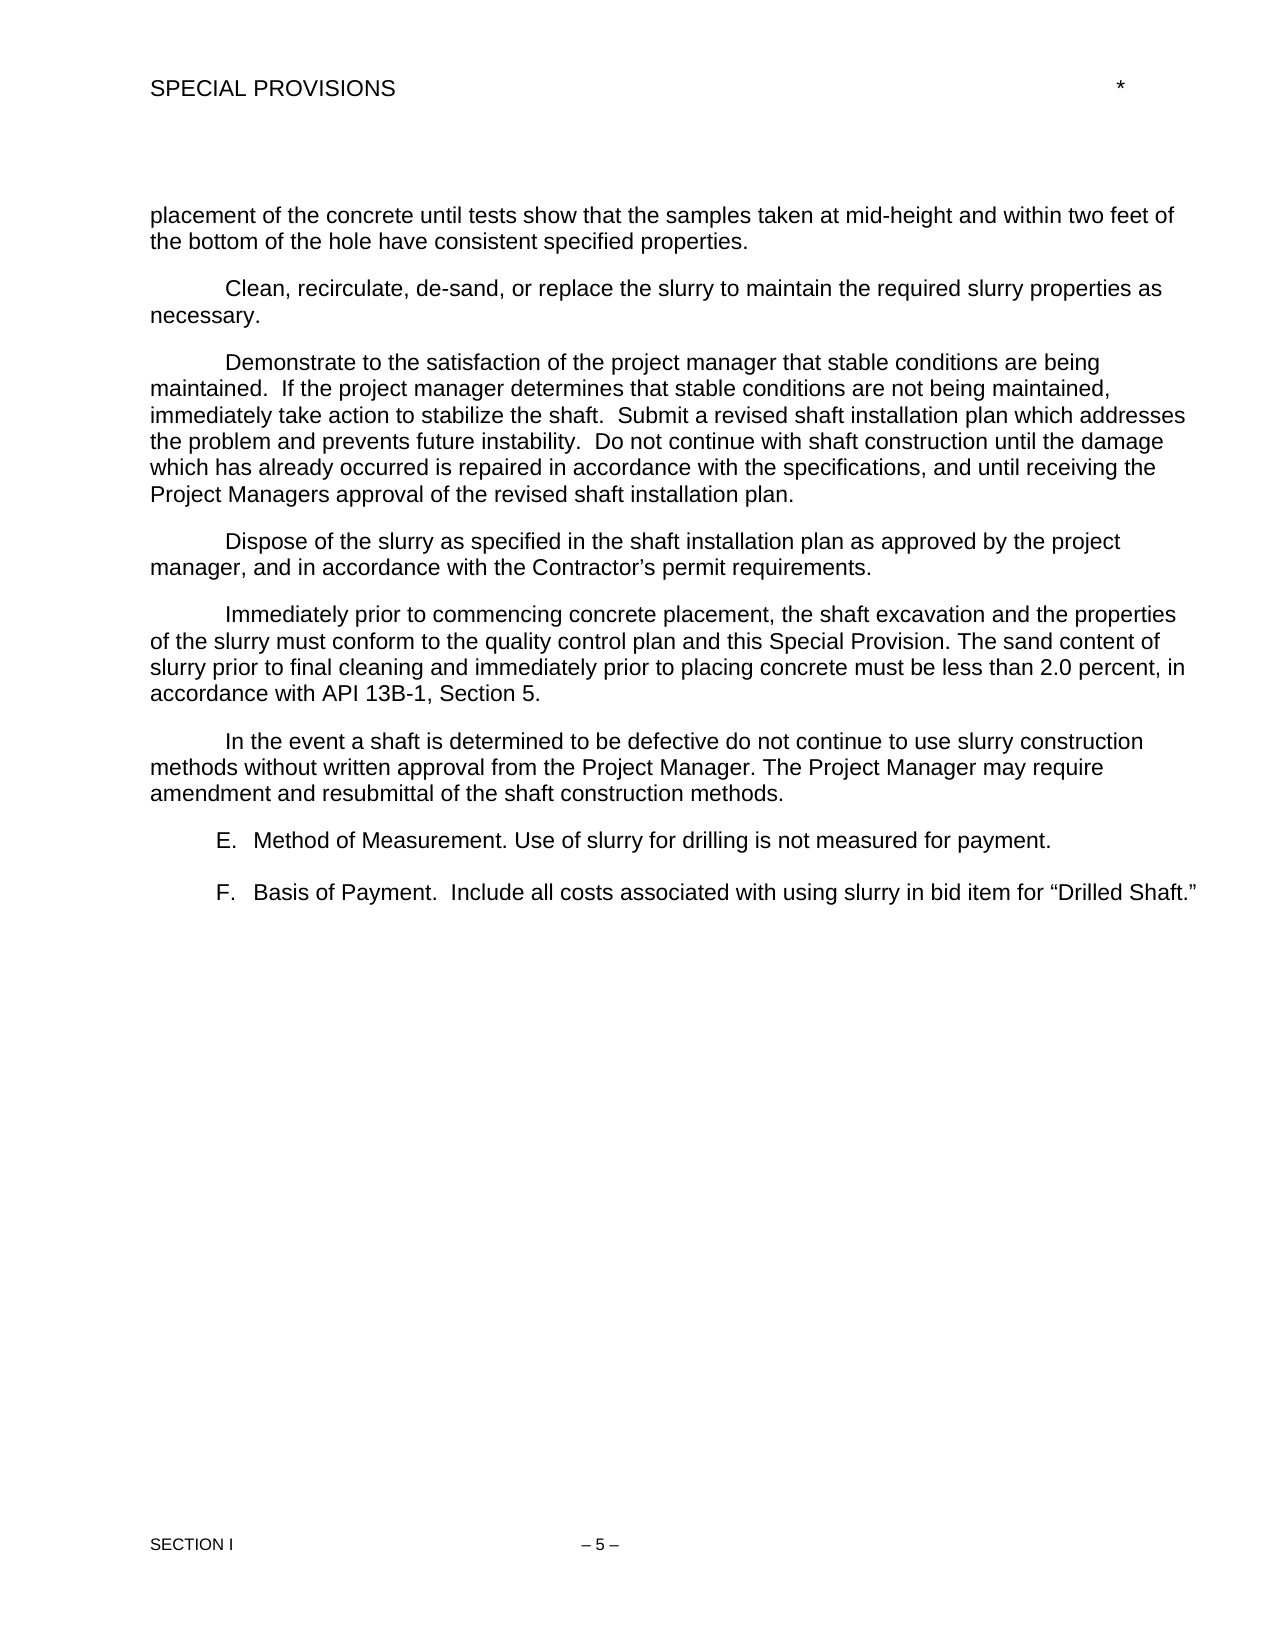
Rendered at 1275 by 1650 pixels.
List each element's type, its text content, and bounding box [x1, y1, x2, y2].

text Demonstrate to the satisfaction of the project manager that stable conditions are being maintained. If the project manager determines that stable conditions are not being maintained, immediately take action to stabilize the shaft. Submit a revised shaft installation plan which addresses the problem and prevents future instability. Do not continue with shaft construction until the damage which has already occurred is repaired in accordance with the specifications, and until receiving the Project Managers approval of the revised shaft installation plan. [150, 349, 1200, 507]
text Dispose of the slurry as specified in the shaft installation plan as approved by the project manager, and in accordance with the Contractor’s permit requirements. [150, 528, 1200, 581]
text Method of Measurement. Use of slurry for drilling is not measured for payment. [141, 827, 1200, 854]
text In the event a shaft is determined to be defective do not continue to use slurry construction methods without written approval from the Project Manager. The Project Manager may require amendment and resubmittal of the shaft construction methods. [150, 728, 1200, 807]
text Clean, recirculate, de-sand, or replace the slurry to maintain the required slurry properties as necessary. [150, 275, 1200, 328]
text Basis of Payment. Include all costs associated with using slurry in bid item for “Drilled Shaft.” [141, 878, 1200, 905]
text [150, 202, 1200, 254]
text Immediately prior to commencing concrete placement, the shaft excavation and the properties of the slurry must conform to the quality control plan and this Special Provision. The sand content of slurry prior to final cleaning and immediately prior to placing concrete must be less than 2.0 percent, in accordance with API 13B-1, Section 5. [150, 601, 1200, 707]
